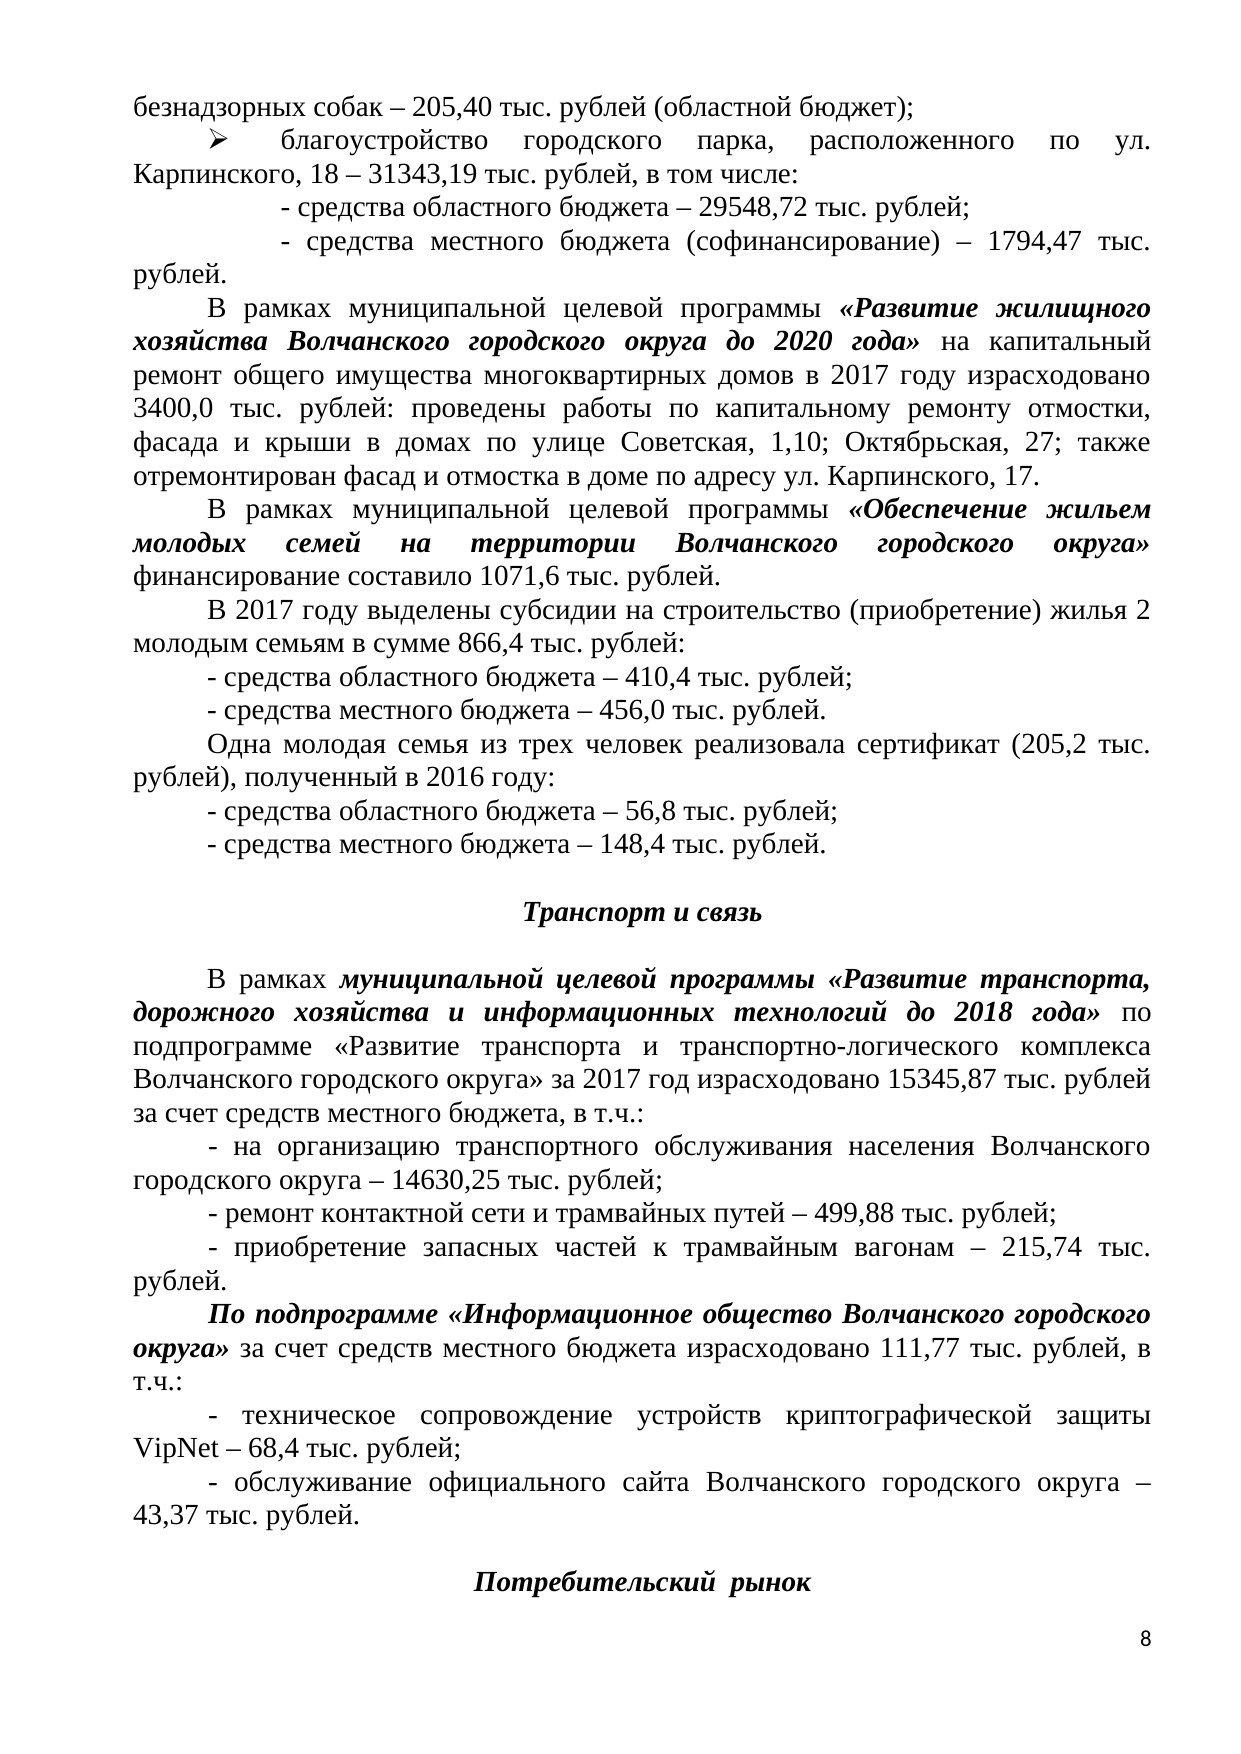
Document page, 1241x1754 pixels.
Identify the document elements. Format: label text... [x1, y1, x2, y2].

text В рамках муниципальной целевой программы «Развитие транспорта, дорожного хозяйства и информационных технологий до 2018 года» по подпрограмме «Развитие транспорта и транспортно-логического комплекса Волчанского городского округа» за 2017 год израсходовано 15345,87 тыс. рублей за счет средств местного бюджета, в т.ч.: [133, 961, 1152, 1128]
text По подпрограмме «Информационное общество Волчанского городского округа» за счет средств местного бюджета израсходовано 111,77 тыс. рублей, в т.ч.: [133, 1296, 1152, 1397]
list Потребительский рынок [133, 1564, 1152, 1598]
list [133, 89, 1152, 122]
text - обслуживание официального сайта Волчанского городского округа – 43,37 тыс. рублей. [133, 1464, 1152, 1531]
text - приобретение запасных частей к трамвайным вагонам – 215,74 тыс. рублей. [133, 1229, 1152, 1296]
text - средства областного бюджета – 29548,72 тыс. рублей; [280, 189, 1152, 223]
text В 2017 году выделены субсидии на строительство (приобретение) жилья 2 молодым семьям в сумме 866,4 тыс. рублей: [133, 592, 1152, 659]
text - средства местного бюджета (софинансирование) – 1794,47 тыс. рублей. [133, 223, 1152, 290]
text - на организацию транспортного обслуживания населения Волчанского городского округа – 14630,25 тыс. рублей; [133, 1128, 1152, 1196]
text В рамках муниципальной целевой программы «Развитие жилищного хозяйства Волчанского городского округа до 2020 года» на капитальный ремонт общего имущества многоквартирных домов в 2017 году израсходовано 3400,0 тыс. рублей: проведены работы по капитальному ремонту отмостки, фасада и крыши в домах по улице Советская, 1,10; Октябрьская, 27; также отремонтирован фасад и отмостка в доме по адресу ул. Карпинского, 17. [133, 290, 1152, 491]
text - средства областного бюджета – 56,8 тыс. рублей; [133, 793, 1152, 827]
text Одна молодая семья из трех человек реализовала сертификат (205,2 тыс. рублей), полученный в 2016 году: [133, 726, 1152, 793]
list благоустройство городского парка, расположенного по ул. Карпинского, 18 – 31343,19 тыс. рублей, в том числе: [133, 122, 1152, 189]
text - ремонт контактной сети и трамвайных путей – 499,88 тыс. рублей; [133, 1196, 1152, 1229]
text В рамках муниципальной целевой программы «Обеспечение жильем молодых семей на территории Волчанского городского округа» финансирование составило 1071,6 тыс. рублей. [133, 491, 1152, 592]
text - средства местного бюджета – 456,0 тыс. рублей. [133, 692, 1152, 726]
text - техническое сопровождение устройств криптографической защиты VipNet – 68,4 тыс. рублей; [133, 1397, 1152, 1464]
text - средства местного бюджета – 148,4 тыс. рублей. [133, 827, 1152, 860]
list Транспорт и связь [133, 894, 1152, 927]
text - средства областного бюджета – 410,4 тыс. рублей; [133, 659, 1152, 692]
